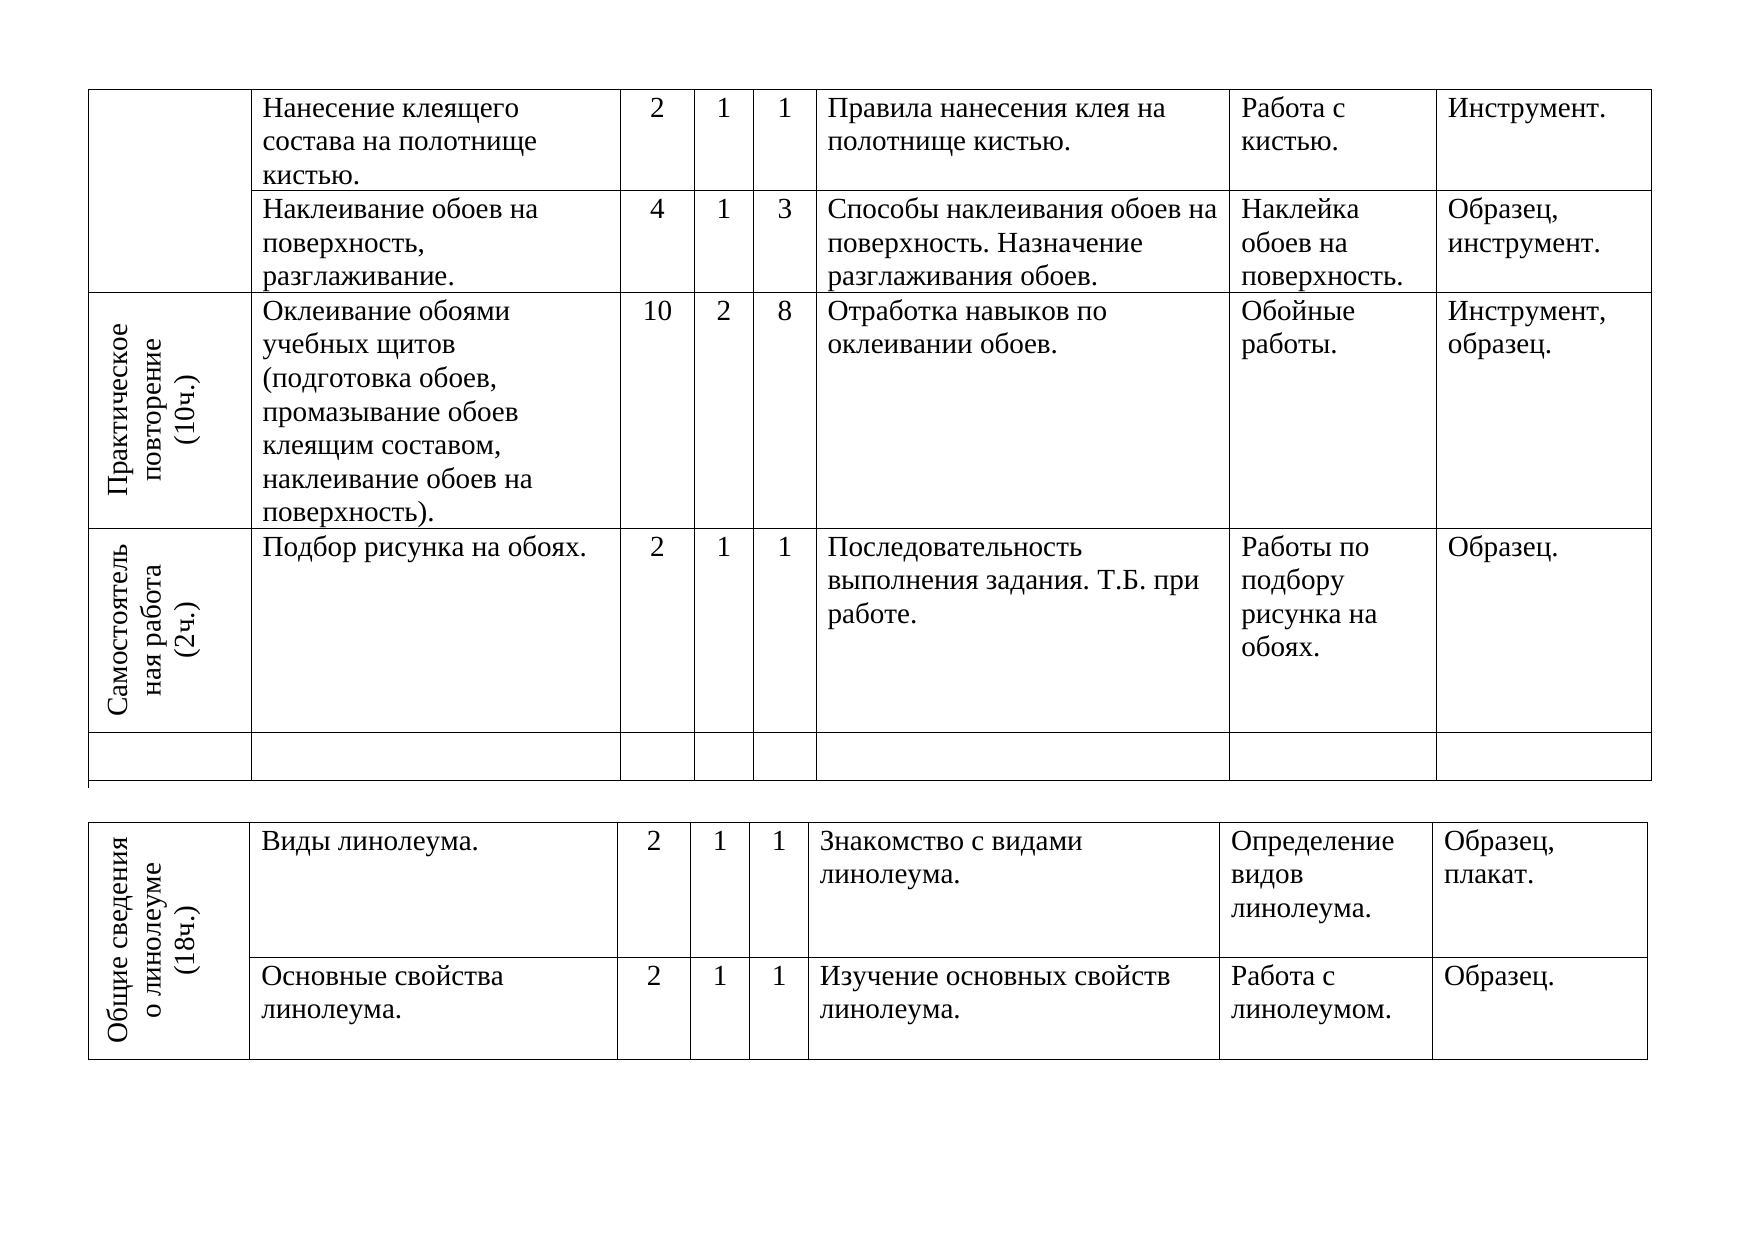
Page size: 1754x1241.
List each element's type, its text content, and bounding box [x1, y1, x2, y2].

table_cell 2 [618, 958, 690, 1059]
table_cell Работа с линолеумом. [1220, 958, 1432, 1059]
table_cell Нанесение клеящего состава на полотнище кистью. [252, 90, 620, 190]
table_cell [621, 733, 694, 780]
table_cell 1 [750, 958, 808, 1059]
table_cell [89, 733, 251, 780]
table_cell Работа с кистью. [1230, 90, 1436, 190]
table_cell Образец, инструмент. [1437, 191, 1651, 292]
table_cell Образец. [1437, 529, 1651, 732]
table_header Определение видов линолеума. [1220, 823, 1432, 957]
table_cell Наклеивание обоев на поверхность, разглаживание. [252, 191, 620, 292]
table_cell Отработка навыков по оклеивании обоев. [817, 293, 1229, 528]
table_cell 1 [695, 191, 753, 292]
table_cell 1 [691, 958, 749, 1059]
table_cell Последовательность выполнения задания. Т.Б. при работе. [817, 529, 1229, 732]
table_cell Работы по подбору рисунка на обоях. [1230, 529, 1436, 732]
table_cell Основные свойства линолеума. [250, 958, 617, 1059]
table_cell 10 [621, 293, 694, 528]
table_header Образец, плакат. [1433, 823, 1647, 957]
table_cell [754, 733, 816, 780]
table_cell 3 [754, 191, 816, 292]
table_cell 1 [695, 529, 753, 732]
table_cell 1 [754, 529, 816, 732]
table_cell Оклеивание обоями учебных щитов (подготовка обоев, промазывание обоев клеящим составом, наклеивание обоев на поверхность). [252, 293, 620, 528]
table_cell 4 [621, 191, 694, 292]
table_cell 8 [754, 293, 816, 528]
table_cell 2 [621, 90, 694, 190]
table_cell Инструмент, образец. [1437, 293, 1651, 528]
table_cell Инструмент. [1437, 90, 1651, 190]
table_cell Обойные работы. [1230, 293, 1436, 528]
table_cell [1437, 733, 1651, 780]
table_cell Практическое повторение (10ч.) [89, 293, 251, 528]
table_cell [817, 733, 1229, 780]
table_cell Образец. [1433, 958, 1647, 1059]
table_cell [89, 781, 1651, 788]
table_header Знакомство с видами линолеума. [809, 823, 1219, 957]
table_cell 1 [754, 90, 816, 190]
table_header 1 [691, 823, 749, 957]
table_cell 1 [695, 90, 753, 190]
table_header 2 [618, 823, 690, 957]
table_cell Способы наклеивания обоев на поверхность. Назначение разглаживания обоев. [817, 191, 1229, 292]
table_cell [1230, 733, 1436, 780]
table_cell [252, 733, 620, 780]
table_cell [695, 733, 753, 780]
table_cell Самостоятельная работа (2ч.) [89, 529, 251, 732]
table_header 1 [750, 823, 808, 957]
table_cell Наклейка обоев на поверхность. [1230, 191, 1436, 292]
table_cell 2 [621, 529, 694, 732]
table_cell Изучение основных свойств линолеума. [809, 958, 1219, 1059]
table_cell Правила нанесения клея на полотнище кистью. [817, 90, 1229, 190]
table_cell 2 [695, 293, 753, 528]
table_header Виды линолеума. [250, 823, 617, 957]
table_header Общие сведения о линолеуме (18ч.) [89, 823, 249, 1059]
table_cell Подбор рисунка на обоях. [252, 529, 620, 732]
